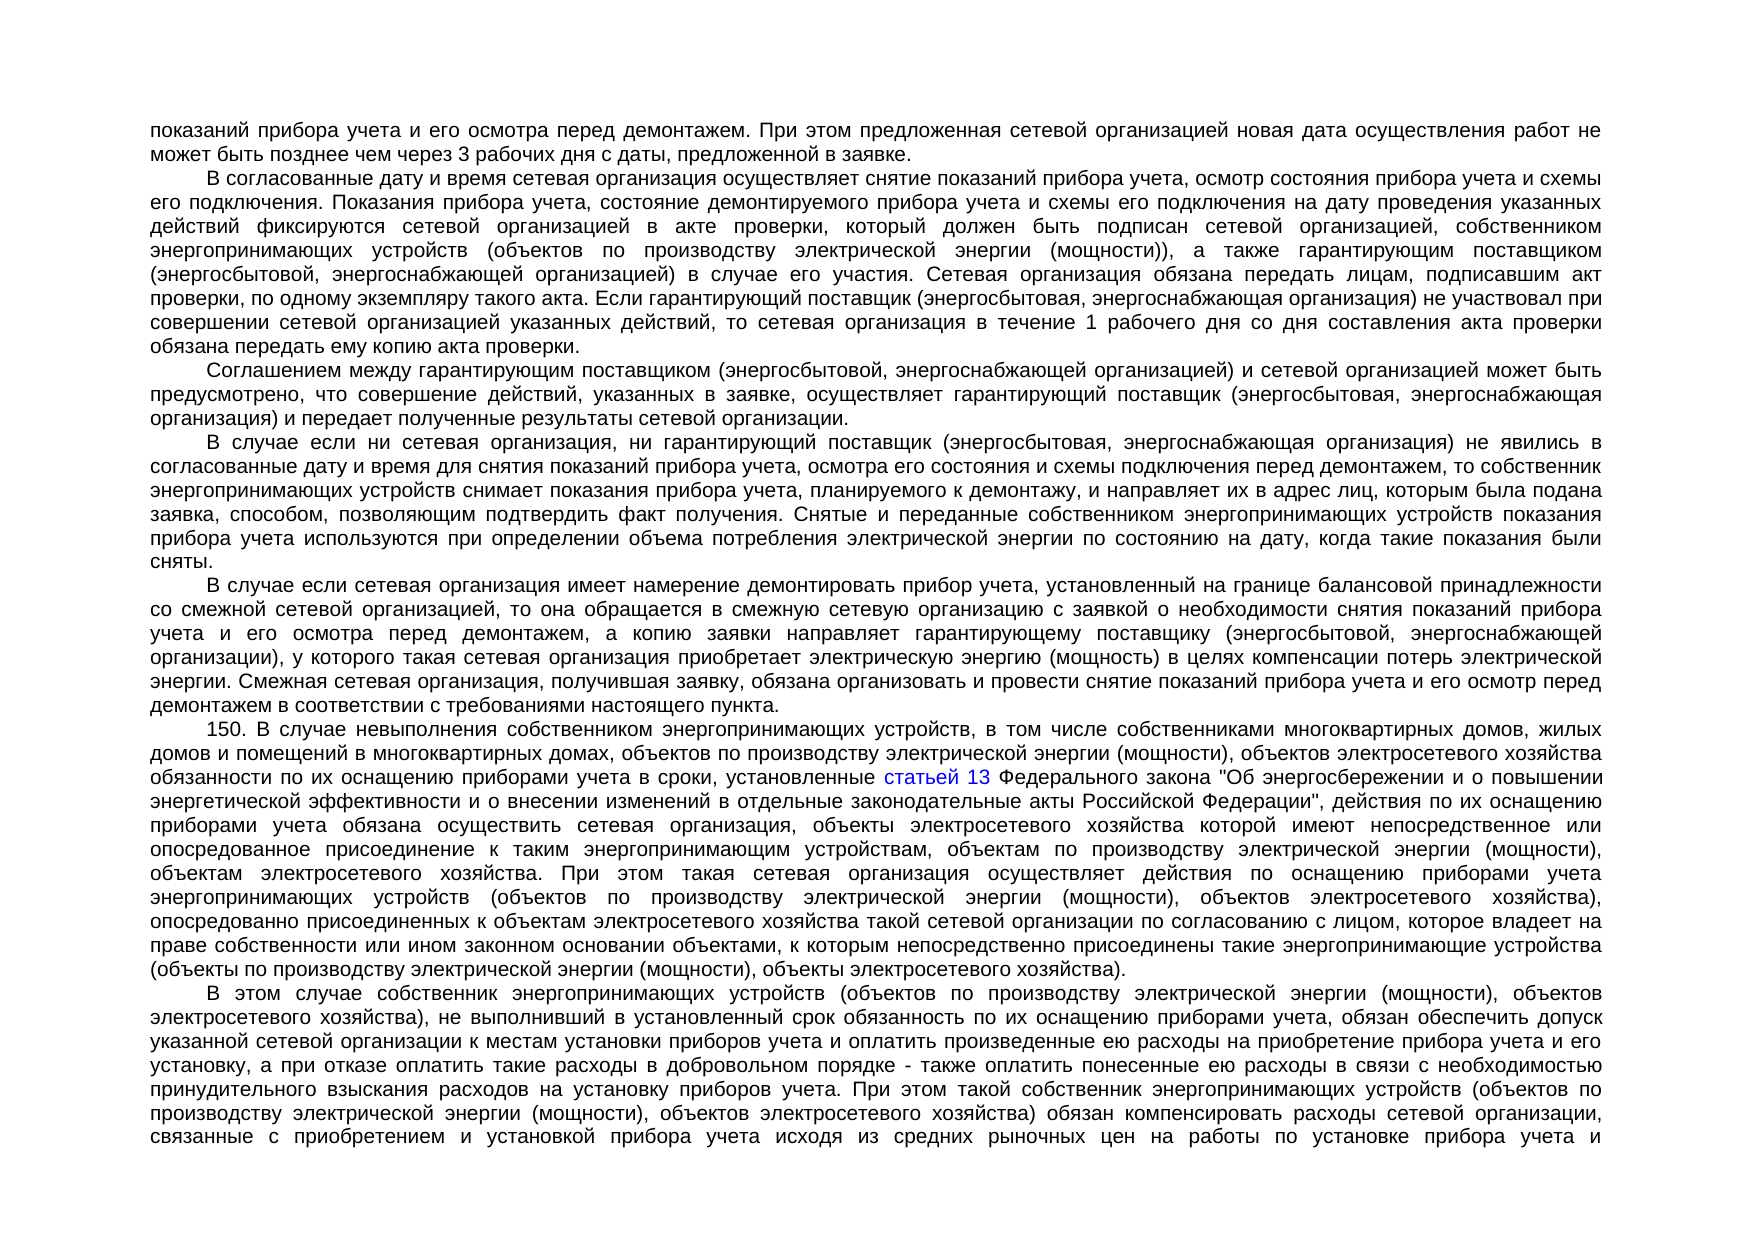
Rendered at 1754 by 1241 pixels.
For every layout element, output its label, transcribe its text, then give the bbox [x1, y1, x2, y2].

text В случае если ни сетевая организация, ни гарантирующий поставщик (энергосбытовая, энергоснабжающая организация) не явились в согласованные дату и время для снятия показаний прибора учета, осмотра его состояния и схемы подключения перед демонтажем, то собственник энергопринимающих устройств снимает показания прибора учета, планируемого к демонтажу, и направляет их в адрес лиц, которым была подана заявка, способом, позволяющим подтвердить факт получения. Снятые и переданные собственником энергопринимающих устройств показания прибора учета используются при определении объема потребления электрической энергии по состоянию на дату, когда такие показания были сняты. [150, 429, 1604, 573]
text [150, 118, 1604, 166]
text Соглашением между гарантирующим поставщиком (энергосбытовой, энергоснабжающей организацией) и сетевой организацией может быть предусмотрено, что совершение действий, указанных в заявке, осуществляет гарантирующий поставщик (энергосбытовая, энергоснабжающая организация) и передает полученные результаты сетевой организации. [150, 358, 1604, 429]
text 150. В случае невыполнения собственником энергопринимающих устройств, в том числе собственниками многоквартирных домов, жилых домов и помещений в многоквартирных домах, объектов по производству электрической энергии (мощности), объектов электросетевого хозяйства обязанности по их оснащению приборами учета в сроки, установленные статьей 13 Федерального закона "Об энергосбережении и о повышении энергетической эффективности и о внесении изменений в отдельные законодательные акты Российской Федерации", действия по их оснащению приборами учета обязана осуществить сетевая организация, объекты электросетевого хозяйства которой имеют непосредственное или опосредованное присоединение к таким энергопринимающим устройствам, объектам по производству электрической энергии (мощности), объектам электросетевого хозяйства. При этом такая сетевая организация осуществляет действия по оснащению приборами учета энергопринимающих устройств (объектов по производству электрической энергии (мощности), объектов электросетевого хозяйства), опосредованно присоединенных к объектам электросетевого хозяйства такой сетевой организации по согласованию с лицом, которое владеет на праве собственности или ином законном основании объектами, к которым непосредственно присоединены такие энергопринимающие устройства (объекты по производству электрической энергии (мощности), объекты электросетевого хозяйства). [150, 717, 1604, 981]
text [150, 981, 1604, 1148]
text В согласованные дату и время сетевая организация осуществляет снятие показаний прибора учета, осмотр состояния прибора учета и схемы его подключения. Показания прибора учета, состояние демонтируемого прибора учета и схемы его подключения на дату проведения указанных действий фиксируются сетевой организацией в акте проверки, который должен быть подписан сетевой организацией, собственником энергопринимающих устройств (объектов по производству электрической энергии (мощности)), а также гарантирующим поставщиком (энергосбытовой, энергоснабжающей организацией) в случае его участия. Сетевая организация обязана передать лицам, подписавшим акт проверки, по одному экземпляру такого акта. Если гарантирующий поставщик (энергосбытовая, энергоснабжающая организация) не участвовал при совершении сетевой организацией указанных действий, то сетевая организация в течение 1 рабочего дня со дня составления акта проверки обязана передать ему копию акта проверки. [150, 166, 1604, 358]
text В случае если сетевая организация имеет намерение демонтировать прибор учета, установленный на границе балансовой принадлежности со смежной сетевой организацией, то она обращается в смежную сетевую организацию с заявкой о необходимости снятия показаний прибора учета и его осмотра перед демонтажем, а копию заявки направляет гарантирующему поставщику (энергосбытовой, энергоснабжающей организации), у которого такая сетевая организация приобретает электрическую энергию (мощность) в целях компенсации потерь электрической энергии. Смежная сетевая организация, получившая заявку, обязана организовать и провести снятие показаний прибора учета и его осмотр перед демонтажем в соответствии с требованиями настоящего пункта. [150, 573, 1604, 717]
